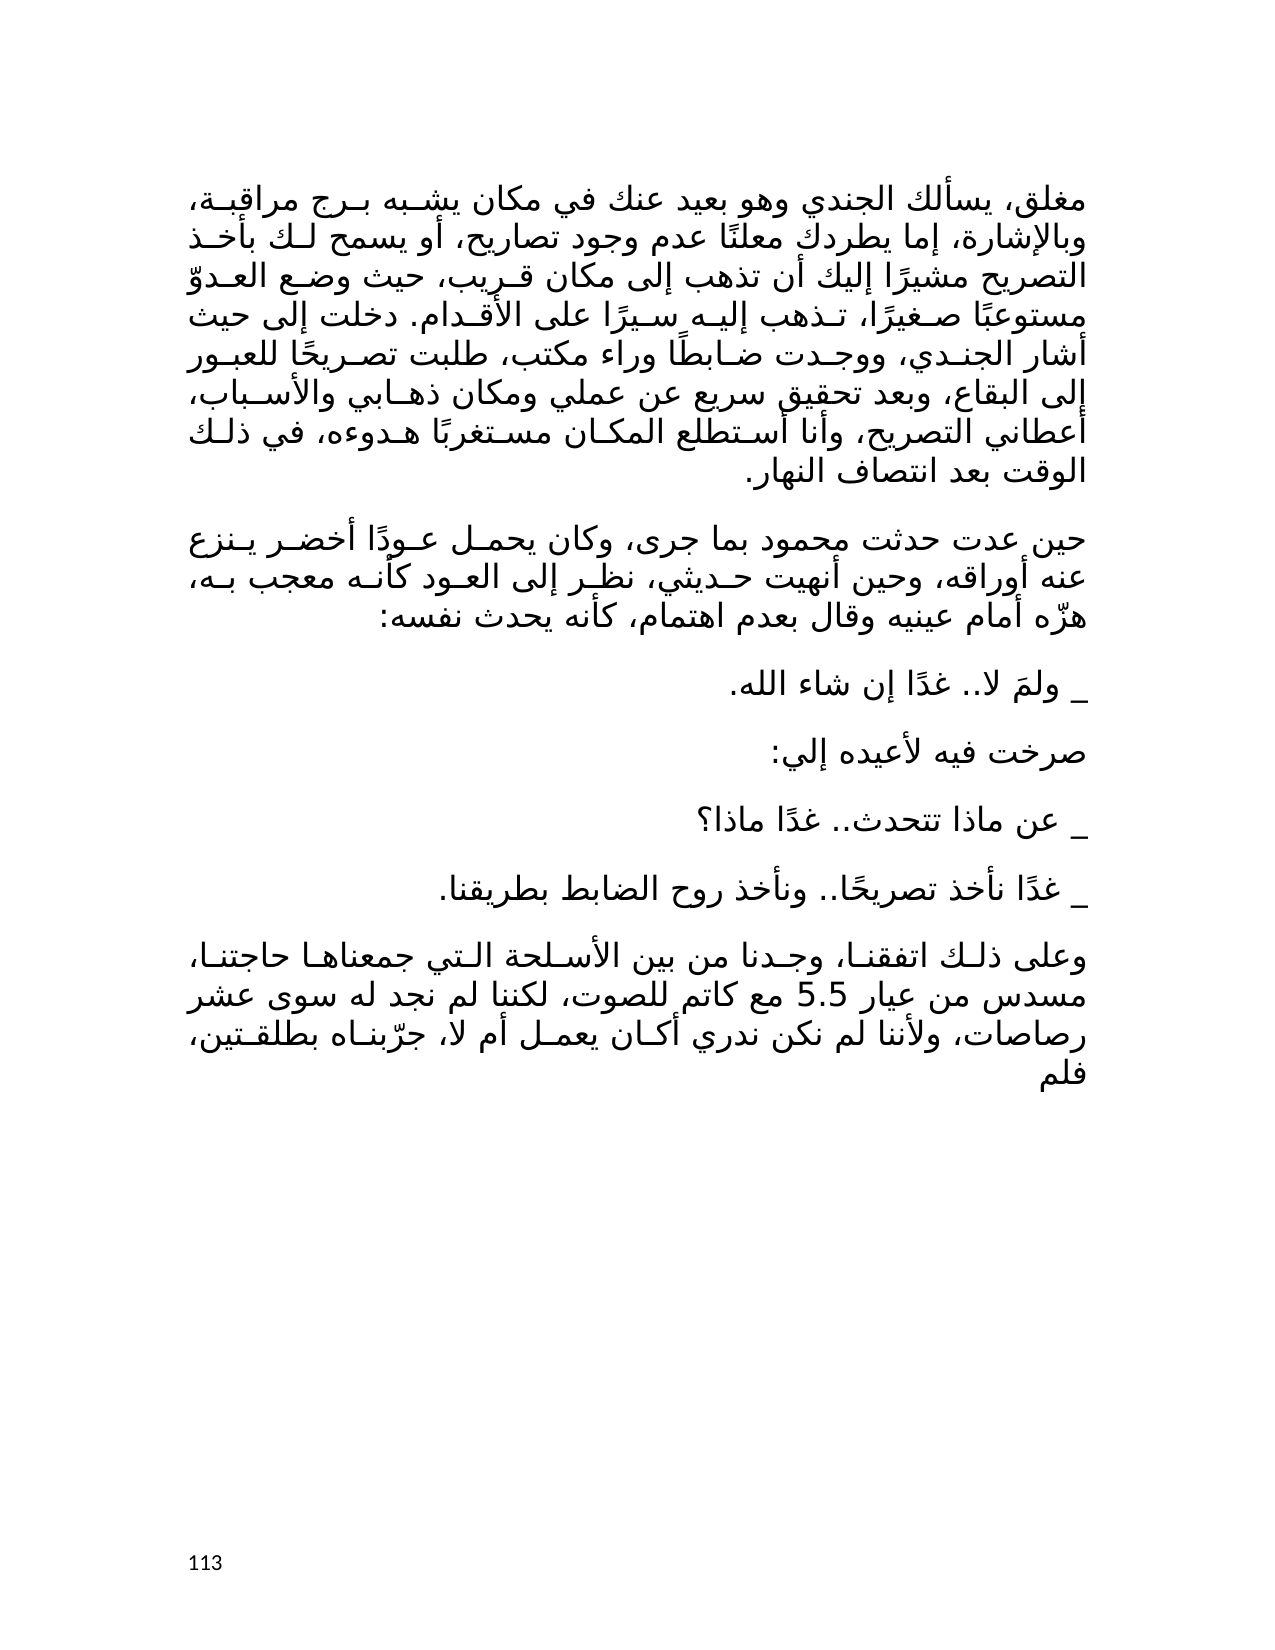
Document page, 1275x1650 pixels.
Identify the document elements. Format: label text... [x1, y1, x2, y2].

text صرخت فيه لأعيده إلي: [187, 733, 1087, 772]
text _ غدًا نأخذ تصريحًا.. ونأخذ روح الضابط بطريقنا. [187, 869, 1087, 908]
text _ عن ماذا تتحدث.. غدًا ماذا؟ [187, 801, 1087, 840]
text وعلى ذلك اتفقنا، وجدنا من بين الأسلحة التي جمعناها حاجتنا، مسدس من عيار 5.5 مع كاتم للصوت، لكننا لم نجد له سوى عشر رصاصات، ولأننا لم نكن ندري أكان يعمل أم لا، جرّبناه بطلقتين، فلم [187, 937, 1087, 1092]
text حين عدت حدثت محمود بما جرى، وكان يحمل عودًا أخضر ينزع عنه أوراقه، وحين أنهيت حديثي، نظر إلى العود كأنه معجب به، هزّه أمام عينيه وقال بعدم اهتمام، كأنه يحدث نفسه: [187, 519, 1087, 636]
text مغلق، يسألك الجندي وهو بعيد عنك في مكان يشبه برج مراقبة، وبالإشارة، إما يطردك معلنًا عدم وجود تصاريح، أو يسمح لك بأخذ التصريح مشيرًا إليك أن تذهب إلى مكان قريب، حيث وضع العدوّ مستوعبًا صغيرًا، تذهب إليه سيرًا على الأقدام. دخلت إلى حيث أشار الجندي، ووجدت ضابطًا وراء مكتب، طلبت تصريحًا للعبور إلى البقاع، وبعد تحقيق سريع عن عملي ومكان ذهابي والأسباب، أعطاني التصريح، وأنا أستطلع المكان مستغربًا هدوءه، في ذلك الوقت بعد انتصاف النهار. [187, 179, 1087, 490]
text _ ولمَ لا.. غدًا إن شاء الله. [187, 665, 1087, 704]
